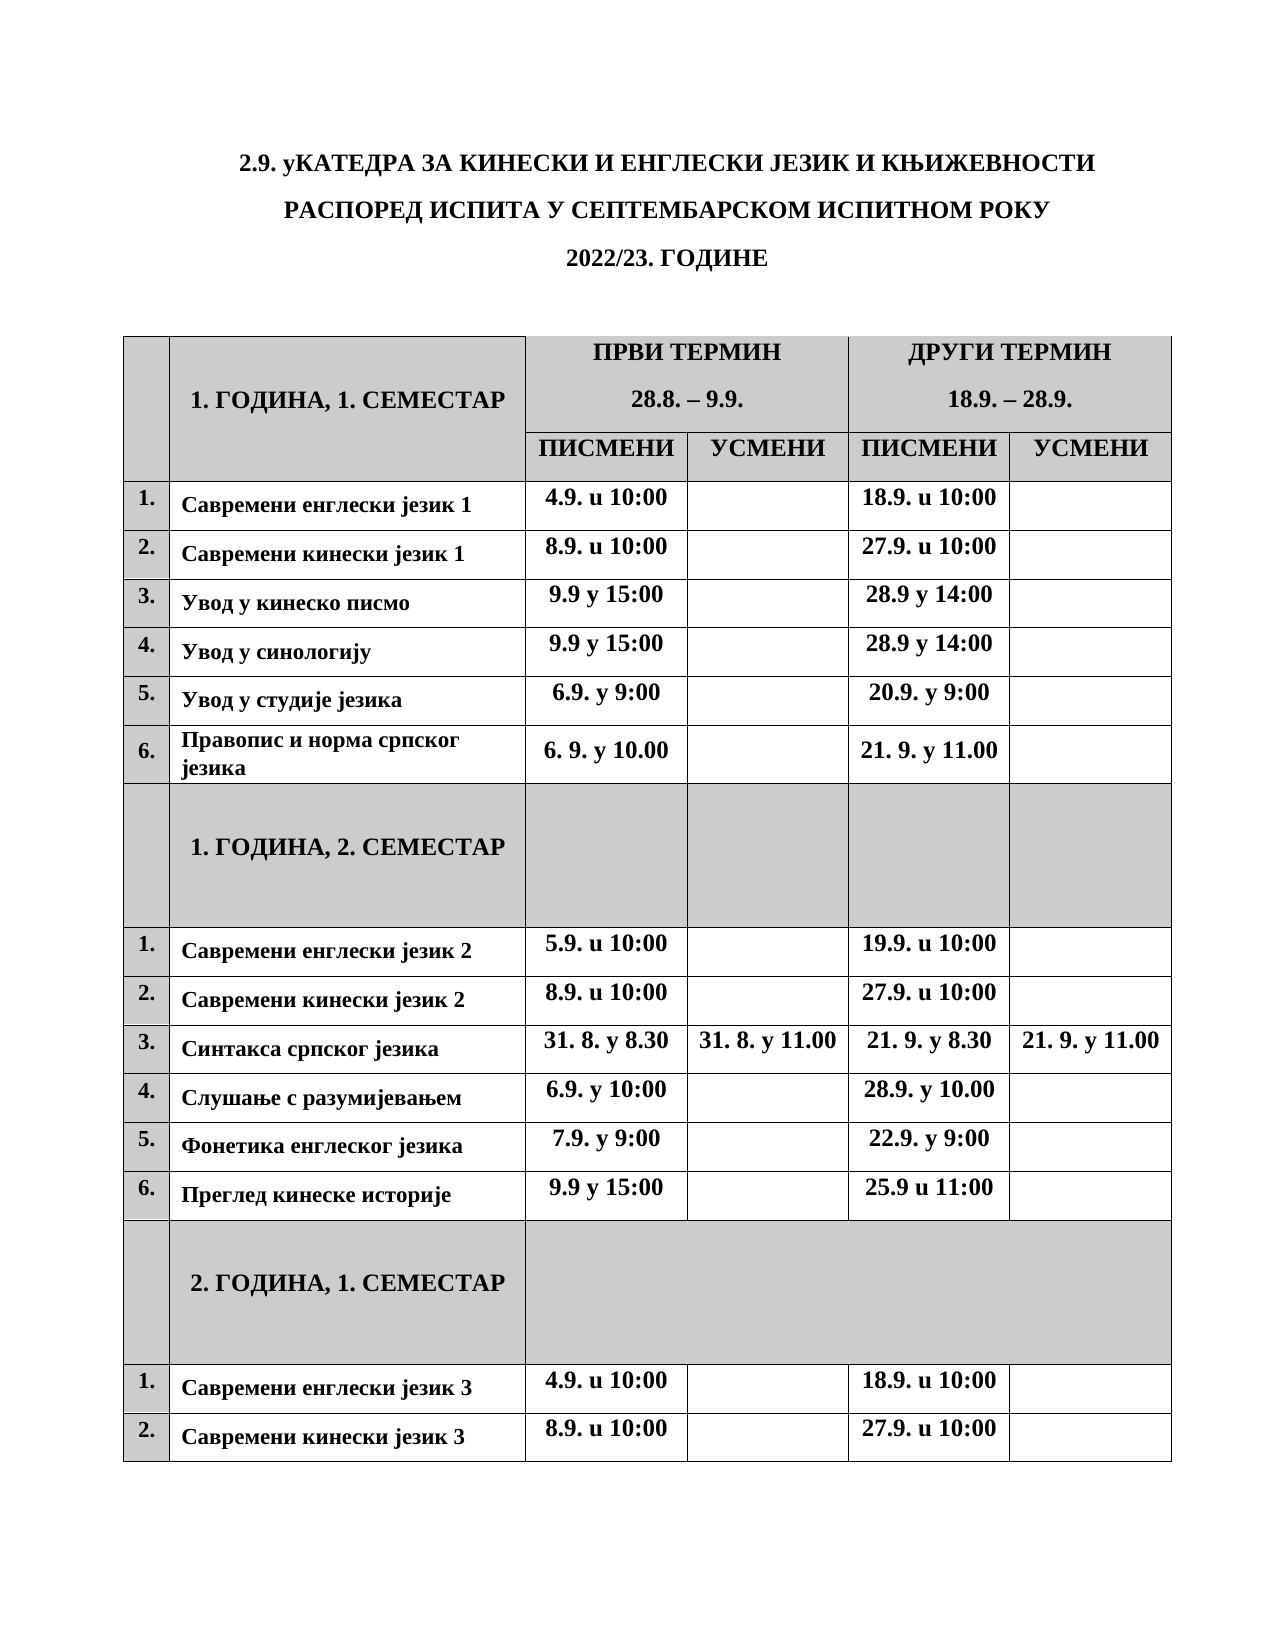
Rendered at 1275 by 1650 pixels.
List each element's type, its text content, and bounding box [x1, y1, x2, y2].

table_cell 27.9. u 10:00 [849, 531, 1009, 578]
table_cell [688, 1365, 848, 1412]
table_cell [688, 1074, 848, 1122]
table_cell ПИСМЕНИ [526, 433, 687, 481]
table_cell 4. [124, 1074, 169, 1122]
table_cell Слушање с разумијевањем [170, 1074, 525, 1122]
table_cell [688, 1172, 848, 1219]
table_cell [1010, 977, 1171, 1024]
table_cell 28.9 у 14:00 [849, 628, 1009, 676]
table_cell УСМЕНИ [1010, 433, 1171, 481]
table_header [124, 337, 169, 481]
table_cell 8.9. u 10:00 [526, 531, 687, 578]
table_cell [1010, 531, 1171, 578]
table_cell ПИСМЕНИ [849, 433, 1009, 481]
table_cell 18.9. u 10:00 [849, 482, 1009, 530]
table_cell [688, 784, 848, 927]
table_cell 22.9. у 9:00 [849, 1123, 1009, 1171]
table_cell [1010, 1074, 1171, 1122]
text 2022/23. ГОДИНЕ [177, 243, 1157, 272]
table_cell [688, 977, 848, 1024]
table_cell 6.9. у 9:00 [526, 677, 687, 725]
table_cell Савремени кинески језик 3 [170, 1414, 525, 1461]
table_cell [849, 784, 1009, 927]
table_cell 5. [124, 1123, 169, 1171]
table_cell 21. 9. у 11.00 [849, 726, 1009, 783]
table_cell 19.9. u 10:00 [849, 928, 1009, 976]
table_cell [1010, 580, 1171, 627]
table_cell 2. ГОДИНА, 1. СЕМЕСТАР [170, 1221, 525, 1364]
text РАСПОРЕД ИСПИТА У СЕПТЕМБАРСКОМ ИСПИТНОМ РОКУ [177, 195, 1157, 224]
table_cell 31. 8. у 11.00 [688, 1026, 848, 1073]
table_cell [688, 677, 848, 725]
table_cell Фонетика енглеског језика [170, 1123, 525, 1171]
table_cell [124, 1221, 169, 1364]
table_cell [124, 784, 169, 927]
table_cell 21. 9. у 11.00 [1010, 1026, 1171, 1073]
table_cell 3. [124, 1026, 169, 1073]
table_cell [688, 1414, 848, 1461]
table_cell 2. [124, 977, 169, 1024]
table_cell Савремени енглески језик 1 [170, 482, 525, 530]
table_cell 27.9. u 10:00 [849, 1414, 1009, 1461]
table_cell Синтакса српског језика [170, 1026, 525, 1073]
table_cell 6. 9. у 10.00 [526, 726, 687, 783]
table_header 1. ГОДИНА, 1. СЕМЕСТАР [170, 337, 525, 481]
table_cell 2. [124, 1414, 169, 1461]
table_cell [688, 531, 848, 578]
table_cell 7.9. у 9:00 [526, 1123, 687, 1171]
table_cell 28.9 у 14:00 [849, 580, 1009, 627]
table_cell УСМЕНИ [688, 433, 848, 481]
table_cell 9.9 у 15:00 [526, 1172, 687, 1219]
table_cell Савремени кинески језик 1 [170, 531, 525, 578]
table_cell [1010, 628, 1171, 676]
table_header ДРУГИ ТЕРМИН 18.9. – 28.9. [849, 336, 1171, 432]
table_cell 3. [124, 580, 169, 627]
table_cell 27.9. u 10:00 [849, 977, 1009, 1024]
table_cell 25.9 u 11:00 [849, 1172, 1009, 1219]
table_cell Савремени енглески језик 2 [170, 928, 525, 976]
table_cell 8.9. u 10:00 [526, 1414, 687, 1461]
table_cell 9.9 у 15:00 [526, 628, 687, 676]
table_cell 6. [124, 726, 169, 783]
table_header ПРВИ ТЕРМИН 28.8. – 9.9. [526, 336, 848, 432]
table_cell 1. ГОДИНА, 2. СЕМЕСТАР [170, 784, 525, 927]
table_cell [688, 628, 848, 676]
table_cell [688, 928, 848, 976]
table_cell [1010, 482, 1171, 530]
table_cell [688, 482, 848, 530]
table_cell 4.9. u 10:00 [526, 1365, 687, 1412]
table_cell [688, 1123, 848, 1171]
table_cell 4. [124, 628, 169, 676]
table_cell Савремени кинески језик 2 [170, 977, 525, 1024]
table_cell [688, 580, 848, 627]
table_cell 1. [124, 482, 169, 530]
table_cell [1010, 1123, 1171, 1171]
table_cell 28.9. у 10.00 [849, 1074, 1009, 1122]
table_cell Правопис и норма српског језика [170, 726, 525, 783]
table_cell 9.9 у 15:00 [526, 580, 687, 627]
table_cell 8.9. u 10:00 [526, 977, 687, 1024]
table_cell Увод у кинеско писмо [170, 580, 525, 627]
table_cell Увод у синологију [170, 628, 525, 676]
table_cell 5.9. u 10:00 [526, 928, 687, 976]
table_cell [1010, 726, 1171, 783]
table_cell 1. [124, 1365, 169, 1412]
table_cell 2. [124, 531, 169, 578]
table_cell [1010, 784, 1171, 927]
table_cell 21. 9. у 8.30 [849, 1026, 1009, 1073]
table_cell 1. [124, 928, 169, 976]
table_cell 6. [124, 1172, 169, 1219]
table_cell Савремени енглески језик 3 [170, 1365, 525, 1412]
table_cell [526, 1221, 1171, 1364]
table_cell 4.9. u 10:00 [526, 482, 687, 530]
table_cell 5. [124, 677, 169, 725]
table_cell [1010, 1172, 1171, 1219]
table_cell [1010, 677, 1171, 725]
table_cell 18.9. u 10:00 [849, 1365, 1009, 1412]
table_cell 20.9. у 9:00 [849, 677, 1009, 725]
table_cell [1010, 928, 1171, 976]
table_cell [526, 784, 687, 927]
table_cell Преглед кинеске историје [170, 1172, 525, 1219]
table_cell [1010, 1414, 1171, 1461]
table_cell Увод у студије језика [170, 677, 525, 725]
table_cell 6.9. у 10:00 [526, 1074, 687, 1122]
table_cell 31. 8. у 8.30 [526, 1026, 687, 1073]
table_cell [688, 726, 848, 783]
text 2.9. уКАТЕДРА ЗА КИНЕСКИ И ЕНГЛЕСКИ ЈЕЗИК И КЊИЖЕВНОСТИ [177, 148, 1157, 176]
table_cell [1010, 1365, 1171, 1412]
